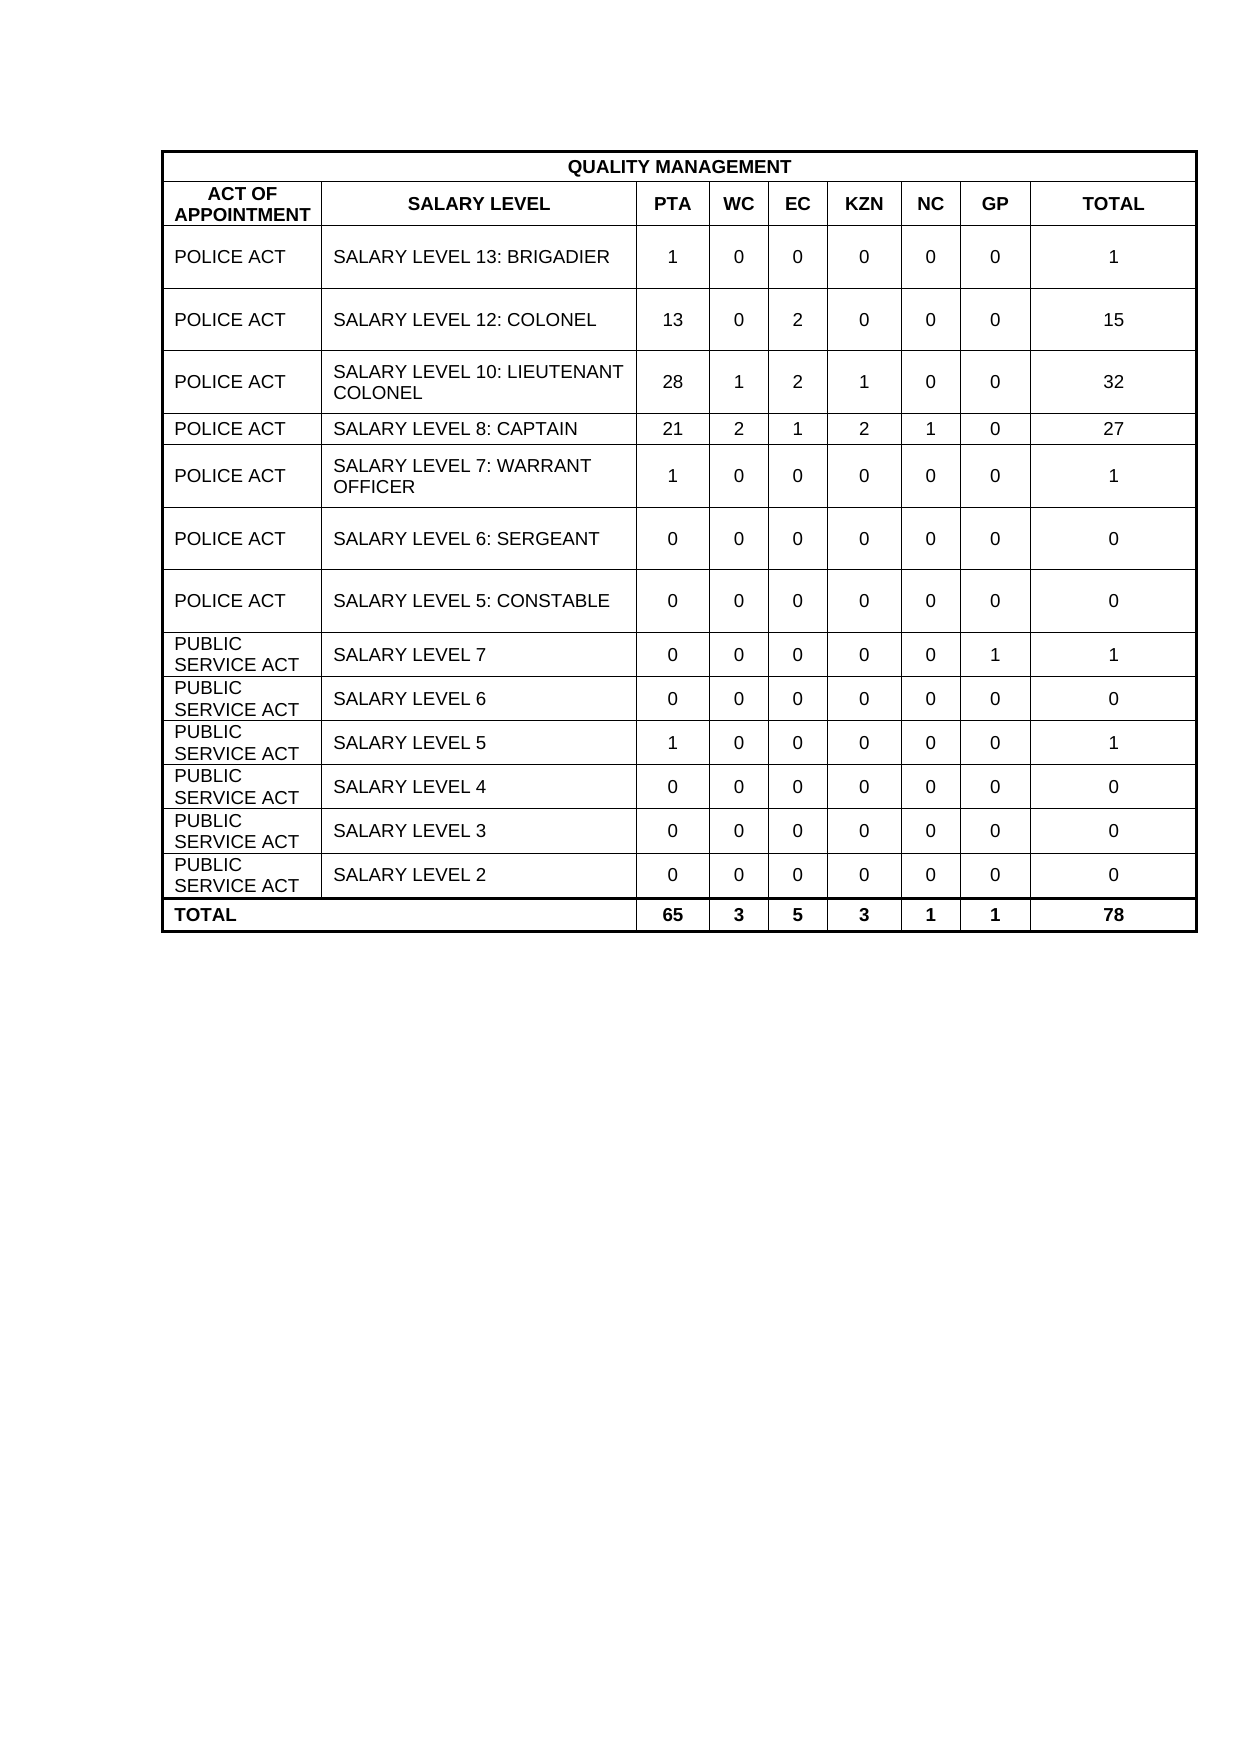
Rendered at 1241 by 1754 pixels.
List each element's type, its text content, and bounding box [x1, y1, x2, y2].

table_cell 0 [637, 633, 709, 676]
table_cell 78 [1031, 900, 1195, 929]
table_cell NC [902, 182, 960, 225]
table_cell SALARY LEVEL 12: COLONEL [322, 289, 636, 350]
table_cell 0 [710, 289, 768, 350]
table_cell SALARY LEVEL 13: BRIGADIER [322, 226, 636, 288]
table_cell 1 [710, 351, 768, 413]
table_cell 0 [902, 570, 960, 632]
table_cell PUBLIC SERVICE ACT [164, 854, 321, 897]
table_cell 2 [710, 414, 768, 444]
table_cell PUBLIC SERVICE ACT [164, 765, 321, 808]
table_cell 0 [902, 765, 960, 808]
table_cell GP [961, 182, 1030, 225]
table_cell 0 [902, 289, 960, 350]
table_cell 0 [637, 508, 709, 569]
table_cell 32 [1031, 351, 1195, 413]
table_cell ACT OF APPOINTMENT [164, 182, 321, 225]
table_cell 0 [828, 508, 901, 569]
table_cell 0 [961, 508, 1030, 569]
table_cell 1 [637, 445, 709, 507]
table_cell 21 [637, 414, 709, 444]
table_cell 1 [769, 414, 827, 444]
table_cell 0 [828, 633, 901, 676]
table_cell 0 [710, 765, 768, 808]
table_cell 0 [961, 445, 1030, 507]
table_cell 0 [961, 570, 1030, 632]
table_cell 0 [828, 570, 901, 632]
table_cell 0 [637, 570, 709, 632]
table_cell 5 [769, 900, 827, 929]
table_cell SALARY LEVEL 6 [322, 677, 636, 720]
table_cell 0 [710, 445, 768, 507]
table_cell 0 [902, 226, 960, 288]
table_cell POLICE ACT [164, 289, 321, 350]
table_cell 0 [769, 633, 827, 676]
table_cell 0 [769, 765, 827, 808]
table_cell 0 [961, 414, 1030, 444]
table_cell 0 [769, 445, 827, 507]
table_cell 0 [1031, 570, 1195, 632]
table_cell 0 [902, 721, 960, 764]
table_cell 0 [961, 677, 1030, 720]
table_cell 0 [769, 809, 827, 852]
table_cell 0 [828, 677, 901, 720]
table_cell SALARY LEVEL 7 [322, 633, 636, 676]
table_cell 0 [769, 226, 827, 288]
table_cell 0 [902, 351, 960, 413]
table_cell EC [769, 182, 827, 225]
table_cell 27 [1031, 414, 1195, 444]
table_cell SALARY LEVEL 5 [322, 721, 636, 764]
table_cell TOTAL [1031, 182, 1195, 225]
table_cell POLICE ACT [164, 226, 321, 288]
table_cell 0 [710, 570, 768, 632]
table_cell 0 [961, 226, 1030, 288]
table_cell 0 [637, 677, 709, 720]
table_cell 0 [710, 721, 768, 764]
table_cell 0 [902, 633, 960, 676]
table_cell 28 [637, 351, 709, 413]
table_cell 0 [961, 289, 1030, 350]
table_cell 2 [769, 351, 827, 413]
table_cell 0 [637, 809, 709, 852]
table_cell 1 [1031, 633, 1195, 676]
table_cell SALARY LEVEL 5: CONSTABLE [322, 570, 636, 632]
table_cell 15 [1031, 289, 1195, 350]
table_cell 13 [637, 289, 709, 350]
table_cell 0 [637, 854, 709, 897]
table_cell 0 [828, 854, 901, 897]
table_cell PUBLIC SERVICE ACT [164, 677, 321, 720]
table_cell 1 [1031, 721, 1195, 764]
table_cell 0 [902, 809, 960, 852]
table_cell 0 [828, 809, 901, 852]
table_cell POLICE ACT [164, 414, 321, 444]
table_cell 0 [769, 508, 827, 569]
table_cell 1 [637, 226, 709, 288]
table_cell 2 [828, 414, 901, 444]
table_cell 3 [828, 900, 901, 929]
table_cell 0 [828, 226, 901, 288]
table_cell SALARY LEVEL 4 [322, 765, 636, 808]
table_cell SALARY LEVEL 6: SERGEANT [322, 508, 636, 569]
table_cell 2 [769, 289, 827, 350]
table_cell 1 [961, 900, 1030, 929]
table_cell 0 [961, 765, 1030, 808]
table_cell 0 [769, 854, 827, 897]
table_cell 0 [961, 721, 1030, 764]
table_cell 0 [828, 721, 901, 764]
table_cell 0 [961, 351, 1030, 413]
table_cell 1 [902, 414, 960, 444]
table_cell 0 [1031, 677, 1195, 720]
table_cell 0 [769, 570, 827, 632]
table_cell 0 [637, 765, 709, 808]
table_cell PTA [637, 182, 709, 225]
table_cell 0 [902, 508, 960, 569]
table_cell SALARY LEVEL [322, 182, 636, 225]
table_cell 0 [1031, 854, 1195, 897]
table_cell 0 [828, 445, 901, 507]
table_cell 0 [710, 677, 768, 720]
table_cell 0 [902, 677, 960, 720]
table_cell PUBLIC SERVICE ACT [164, 721, 321, 764]
table_cell 0 [710, 226, 768, 288]
table_cell WC [710, 182, 768, 225]
table_cell 1 [828, 351, 901, 413]
table_cell 0 [1031, 809, 1195, 852]
table_cell 0 [828, 289, 901, 350]
table_cell 0 [710, 633, 768, 676]
table_cell POLICE ACT [164, 508, 321, 569]
table_cell PUBLIC SERVICE ACT [164, 633, 321, 676]
table_cell 65 [637, 900, 709, 929]
table_cell POLICE ACT [164, 351, 321, 413]
table_header QUALITY MANAGEMENT [164, 153, 1195, 181]
table_cell SALARY LEVEL 7: WARRANT OFFICER [322, 445, 636, 507]
table_cell SALARY LEVEL 10: LIEUTENANT COLONEL [322, 351, 636, 413]
table_cell 1 [637, 721, 709, 764]
table_cell 0 [961, 854, 1030, 897]
table_cell 1 [1031, 445, 1195, 507]
table_cell SALARY LEVEL 3 [322, 809, 636, 852]
table_cell 0 [710, 809, 768, 852]
table_cell TOTAL [164, 900, 636, 929]
table_cell 0 [769, 721, 827, 764]
table_cell 0 [710, 508, 768, 569]
table_cell 3 [710, 900, 768, 929]
table_cell KZN [828, 182, 901, 225]
table_cell 0 [769, 677, 827, 720]
table_cell PUBLIC SERVICE ACT [164, 809, 321, 852]
table_cell 0 [961, 809, 1030, 852]
table_cell 0 [1031, 765, 1195, 808]
table_cell 0 [902, 445, 960, 507]
table_cell POLICE ACT [164, 445, 321, 507]
table_cell 0 [902, 854, 960, 897]
table_cell 1 [1031, 226, 1195, 288]
table_cell 0 [828, 765, 901, 808]
table_cell 0 [710, 854, 768, 897]
table_cell POLICE ACT [164, 570, 321, 632]
table_cell 0 [1031, 508, 1195, 569]
table_cell SALARY LEVEL 2 [322, 854, 636, 897]
table_cell SALARY LEVEL 8: CAPTAIN [322, 414, 636, 444]
table_cell 1 [902, 900, 960, 929]
table_cell 1 [961, 633, 1030, 676]
